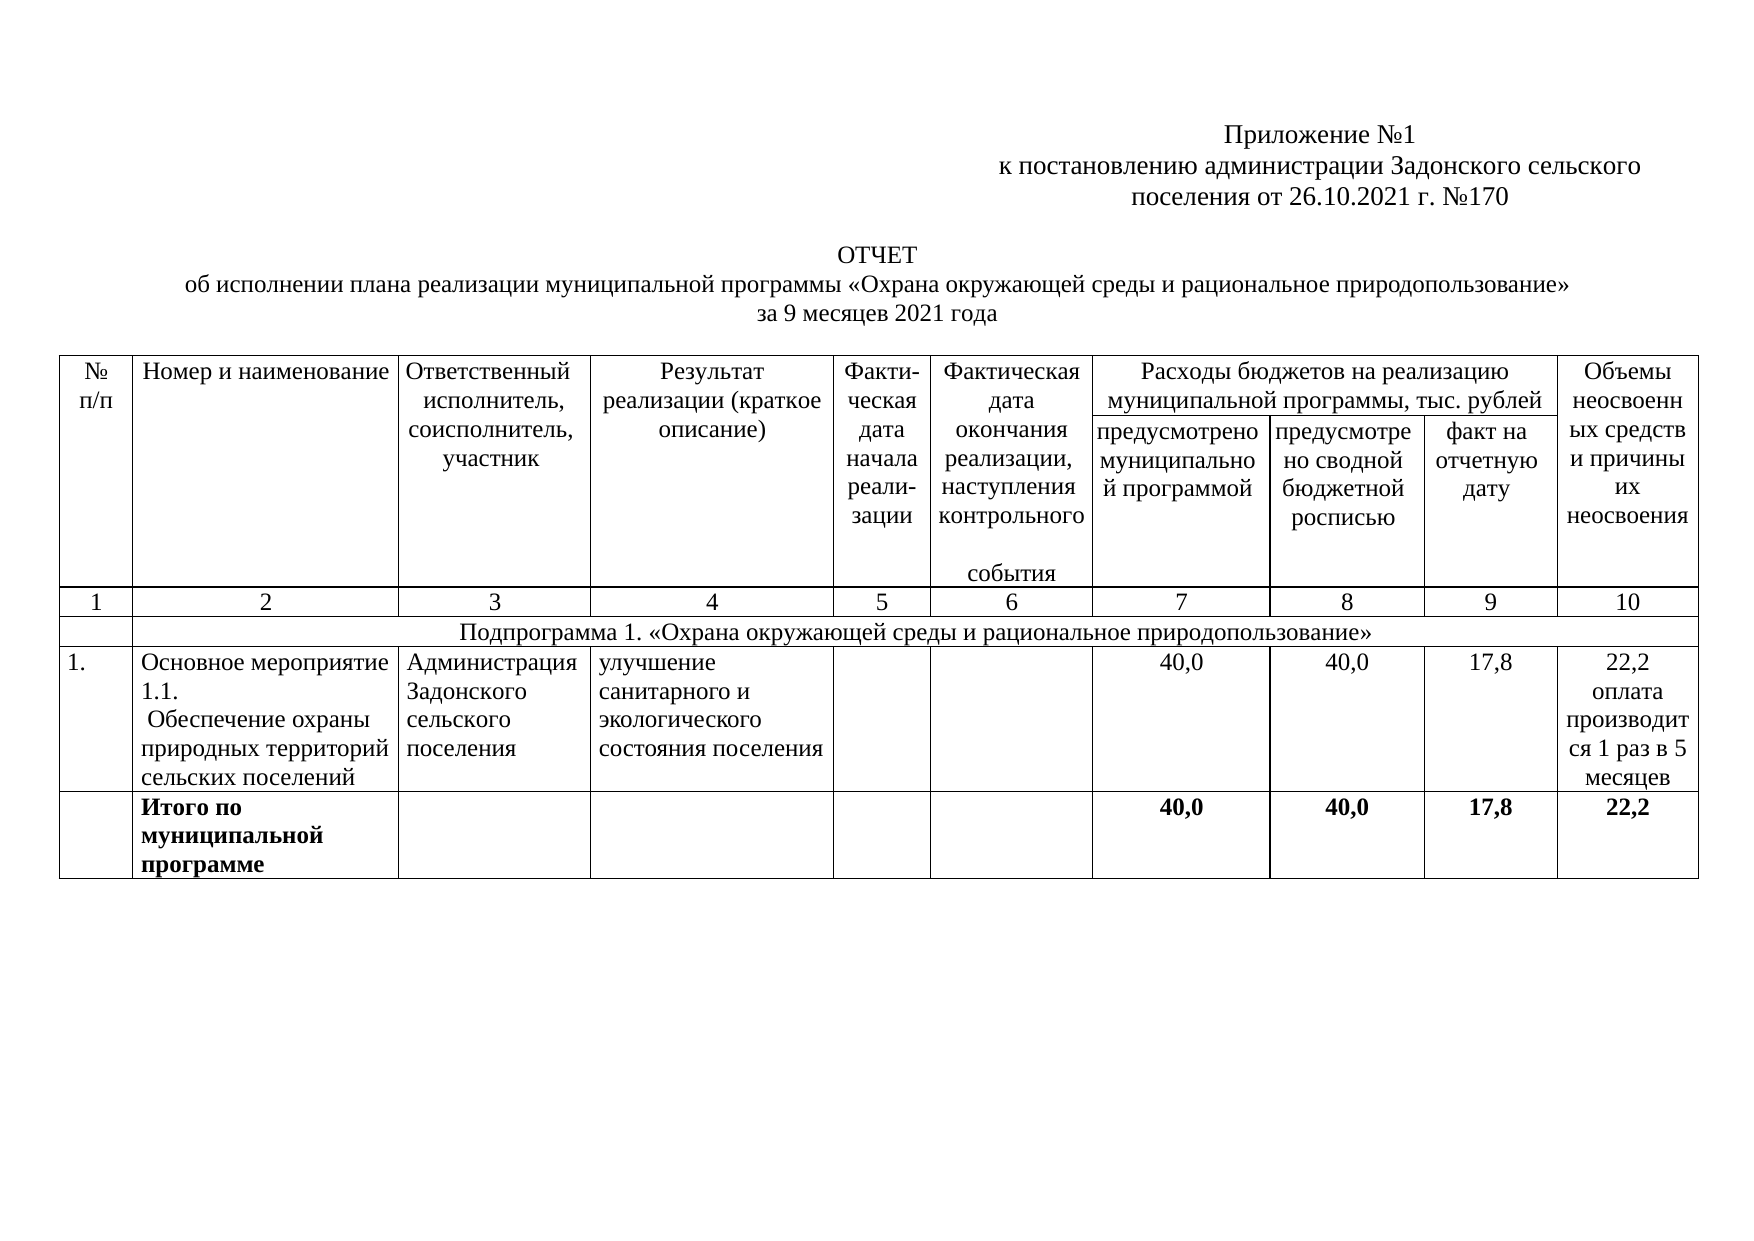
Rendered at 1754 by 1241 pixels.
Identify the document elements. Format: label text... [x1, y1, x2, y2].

table_cell Администрация Задонского сельского поселения [399, 647, 590, 791]
table_header Результат реализации (краткое описание) [591, 356, 833, 586]
text за 9 месяцев 2021 года [59, 298, 1695, 327]
table_cell Итого по муниципальной программе [133, 792, 398, 878]
table_cell 40,0 [1271, 792, 1424, 878]
text к постановлению администрации Задонского сельского поселения от 26.10.2021 г. №170 [945, 149, 1695, 212]
table_cell 22,2 [1558, 792, 1698, 878]
table_cell [60, 792, 132, 878]
table_cell 7 [1093, 588, 1269, 616]
table_cell 4 [591, 588, 833, 616]
table_header Номер и наименование [133, 356, 398, 586]
table_cell предусмотрено муниципальной программой [1093, 416, 1269, 586]
table_cell [931, 792, 1092, 878]
table_cell улучшение санитарного и экологического состояния поселения [591, 647, 833, 791]
table_cell 1. [60, 647, 132, 791]
table_cell предусмотрено сводной бюджетной росписью [1271, 416, 1424, 586]
table_cell [60, 617, 132, 646]
table_header Факти-ческая дата начала реали-зации [834, 356, 930, 586]
table_cell 17,8 [1425, 647, 1557, 791]
table_cell [591, 792, 833, 878]
table_cell 22,2 оплата производится 1 раз в 5 месяцев [1558, 647, 1698, 791]
table_cell 8 [1271, 588, 1424, 616]
table_cell [834, 647, 930, 791]
table_cell 40,0 [1093, 647, 1269, 791]
table_cell 1 [60, 588, 132, 616]
table_cell 6 [931, 588, 1092, 616]
table_cell 10 [1558, 588, 1698, 616]
table_cell факт на отчетную дату [1425, 416, 1557, 586]
table_cell 17,8 [1425, 792, 1557, 878]
text Приложение №1 [945, 118, 1695, 149]
text об исполнении плана реализации муниципальной программы «Охрана окружающей среды и рациональное природопользование» [59, 269, 1695, 298]
table_header Фактическая дата окончания реализации, наступления контрольного события [931, 356, 1092, 586]
table_cell 40,0 [1271, 647, 1424, 791]
table_header Объемы неосвоенных средств и причины их неосвоения [1558, 356, 1698, 586]
table_cell Основное мероприятие 1.1. Обеспечение охраны природных территорий сельских поселений [133, 647, 398, 791]
table_header Ответственный исполнитель, соисполнитель, участник [399, 356, 590, 586]
table_cell [834, 792, 930, 878]
table_cell 40,0 [1093, 792, 1269, 878]
table_cell 5 [834, 588, 930, 616]
table_cell Подпрограмма 1. «Охрана окружающей среды и рациональное природопользование» [133, 617, 1698, 646]
table_header № п/п [60, 356, 132, 586]
table_cell 9 [1425, 588, 1557, 616]
table_cell 2 [133, 588, 398, 616]
table_cell 3 [399, 588, 590, 616]
table_header Расходы бюджетов на реализацию муниципальной программы, тыс. рублей [1093, 356, 1557, 415]
table_cell [931, 647, 1092, 791]
table_cell [399, 792, 590, 878]
text ОТЧЕТ [59, 240, 1695, 269]
